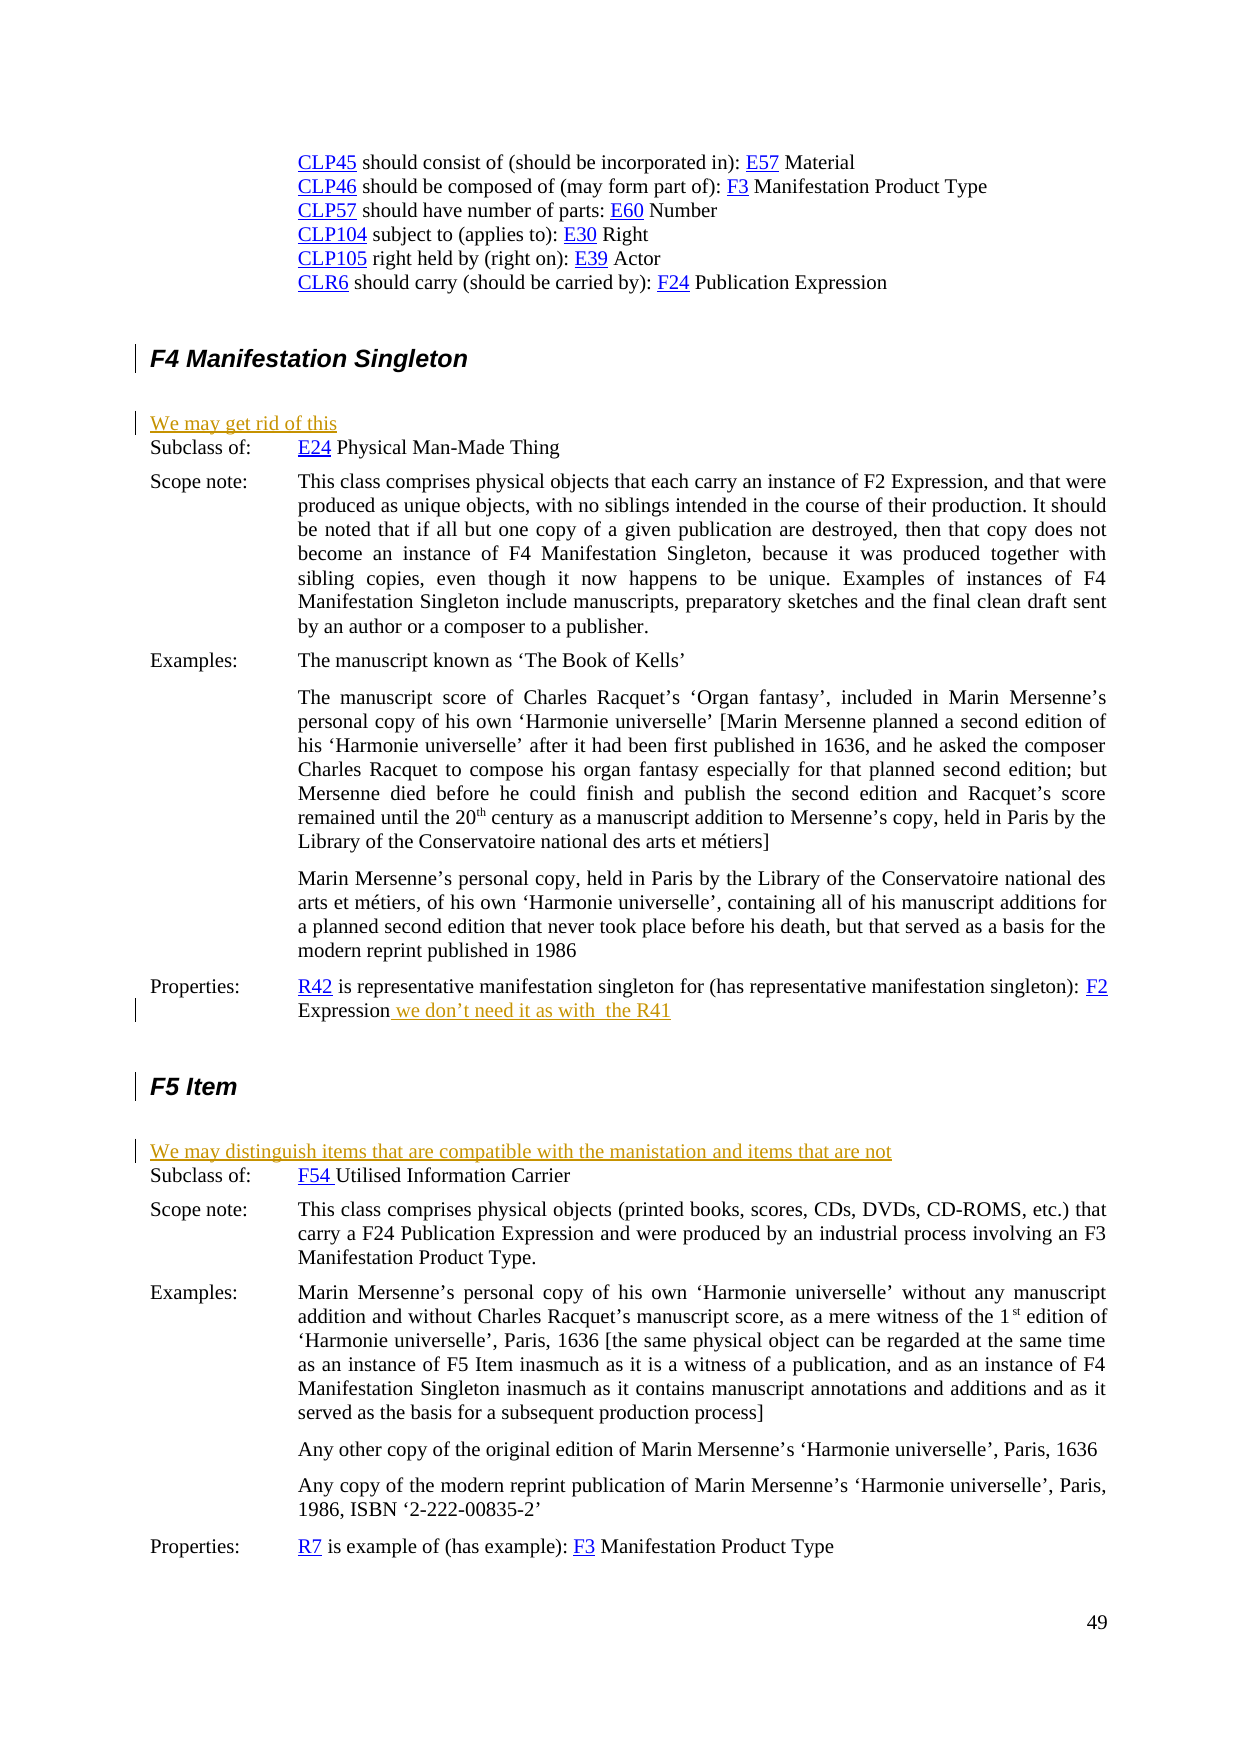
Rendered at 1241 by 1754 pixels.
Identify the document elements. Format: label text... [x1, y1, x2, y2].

text Any other copy of the original edition of Marin Mersenne’s ‘Harmonie universelle’, Paris, 1636 [298, 1437, 1108, 1461]
subtitle F5 Item [150, 1072, 1108, 1101]
text CLP104 subject to (applies to): E30 Right [298, 222, 1108, 246]
text Scope note: This class comprises physical objects that each carry an instance of F2 Expression, and that were produced as unique objects, with no siblings intended in the course of their production. It should be noted that if all but one copy of a given publication are destroyed, then that copy does not become an instance of F4 Manifestation Singleton, because it was produced together with sibling copies, even though it now happens to be unique. Examples of instances of F4 Manifestation Singleton include manuscripts, preparatory sketches and the final clean draft sent by an author or a composer to a publisher. [150, 469, 1108, 638]
text CLP46 should be composed of (may form part of): F3 Manifestation Product Type [298, 174, 1108, 198]
text Marin Mersenne’s personal copy, held in Paris by the Library of the Conservatoire national des arts et métiers, of his own ‘Harmonie universelle’, containing all of his manuscript additions for a planned second edition that never took place before his death, but that served as a basis for the modern reprint published in 1986 [298, 866, 1108, 962]
text CLR6 should carry (should be carried by): F24 Publication Expression [298, 270, 1108, 294]
text Subclass of: E24 Physical Man-Made Thing [150, 435, 1108, 459]
text Examples: Marin Mersenne’s personal copy of his own ‘Harmonie universelle’ without any manuscript addition and without Charles Racquet’s manuscript score, as a mere witness of the 1st edition of ‘Harmonie universelle’, Paris, 1636 [the same physical object can be regarded at the same time as an instance of F5 Item inasmuch as it is a witness of a publication, and as an instance of F4 Manifestation Singleton inasmuch as it contains manuscript annotations and additions and as it served as the basis for a subsequent production process] [150, 1280, 1108, 1424]
text CLP105 right held by (right on): E39 Actor [298, 246, 1108, 270]
text Properties: R7 is example of (has example): F3 Manifestation Product Type [150, 1534, 1108, 1558]
text CLP57 should have number of parts: E60 Number [298, 198, 1108, 222]
text Any copy of the modern reprint publication of Marin Mersenne’s ‘Harmonie universelle’, Paris, 1986, ISBN ‘2-222-00835-2’ [298, 1473, 1108, 1521]
text The manuscript score of Charles Racquet’s ‘Organ fantasy’, included in Marin Mersenne’s personal copy of his own ‘Harmonie universelle’ [Marin Mersenne planned a second edition of his ‘Harmonie universelle’ after it had been first published in 1636, and he asked the composer Charles Racquet to compose his organ fantasy especially for that planned second edition; but Mersenne died before he could finish and publish the second edition and Racquet’s score remained until the 20th century as a manuscript addition to Mersenne’s copy, held in Paris by the Library of the Conservatoire national des arts et métiers] [298, 684, 1108, 853]
text Scope note: This class comprises physical objects (printed books, scores, CDs, DVDs, CD-ROMS, etc.) that carry a F24 Publication Expression and were produced by an industrial process involving an F3 Manifestation Product Type. [150, 1197, 1108, 1269]
subtitle F4 Manifestation Singleton [150, 344, 1108, 373]
text CLP45 should consist of (should be incorporated in): E57 Material [298, 150, 1108, 174]
text Properties: R42 is representative manifestation singleton for (has representative manifestation singleton): F2 Expression [150, 974, 1108, 1022]
text Subclass of: F54 Utilised Information Carrier [150, 1163, 1108, 1187]
text Examples: The manuscript known as ‘The Book of Kells’ [150, 648, 1108, 672]
